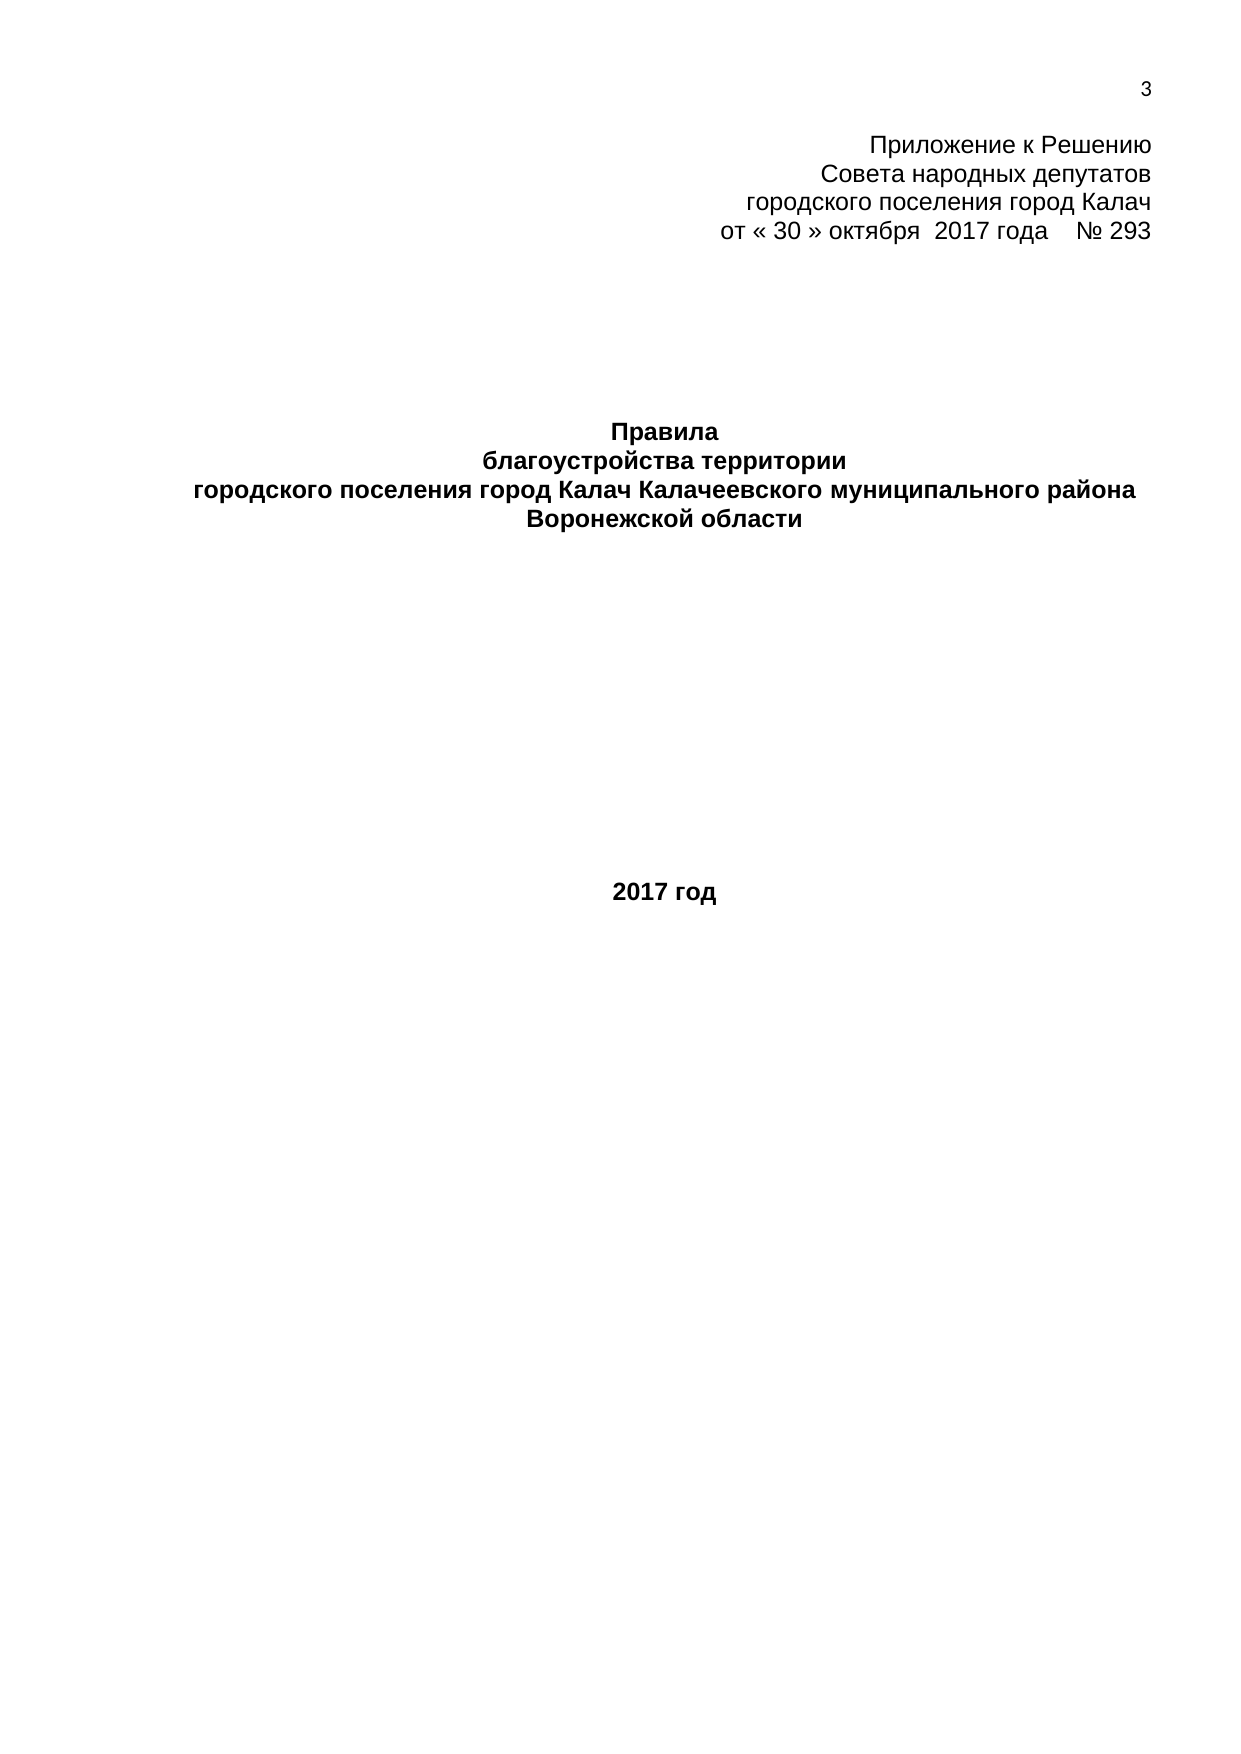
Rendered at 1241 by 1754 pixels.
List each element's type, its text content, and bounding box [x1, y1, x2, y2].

text 2017 год [177, 877, 1152, 906]
text благоустройства территории [177, 446, 1152, 475]
text Совета народных депутатов [177, 158, 1152, 187]
text от « 30 » октября 2017 года № 293 [177, 216, 1152, 245]
text городского поселения город Калач [177, 187, 1152, 216]
text городского поселения город Калач Калачеевского муниципального района [177, 475, 1152, 503]
text Воронежской области [177, 503, 1152, 532]
text Правила [177, 417, 1152, 446]
text Приложение к Решению [177, 130, 1152, 158]
